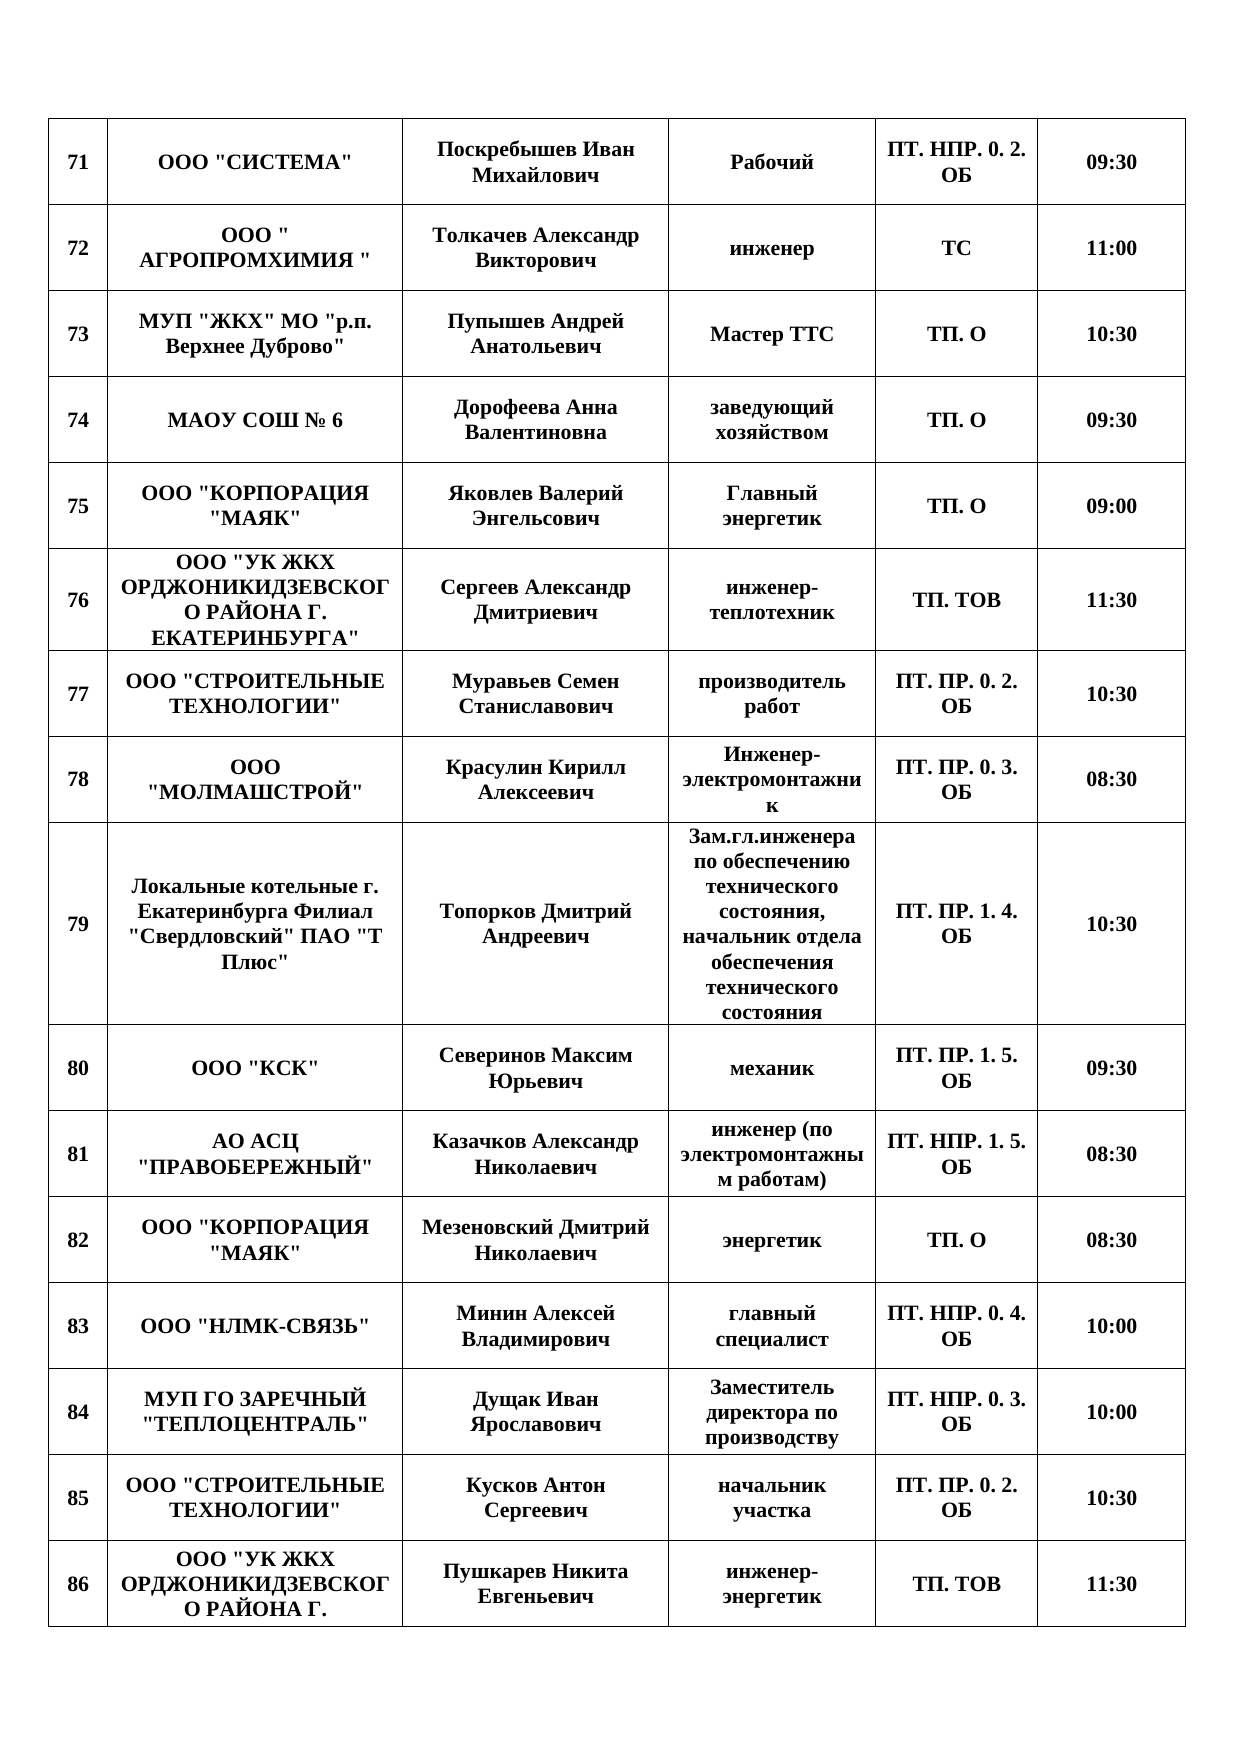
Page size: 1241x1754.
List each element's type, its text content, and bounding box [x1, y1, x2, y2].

table_cell ПТ. НПР. 0. 3. ОБ [876, 1369, 1037, 1454]
table_cell инженер-теплотехник [669, 549, 875, 650]
table_cell ТС [876, 205, 1037, 290]
table_cell ПТ. НПР. 1. 5. ОБ [876, 1111, 1037, 1196]
table_cell 11:00 [1038, 205, 1185, 290]
table_cell ООО "МОЛМАШСТРОЙ" [108, 737, 402, 822]
table_cell Мастер ТТС [669, 291, 875, 376]
table_cell 76 [49, 549, 107, 650]
table_cell 09:30 [1038, 377, 1185, 462]
table_cell 81 [49, 1111, 107, 1196]
table_cell 86 [49, 1541, 107, 1626]
table_cell МАОУ СОШ № 6 [108, 377, 402, 462]
table_cell Заместитель директора по производству [669, 1369, 875, 1454]
table_cell 82 [49, 1197, 107, 1282]
table_cell инженер (по электромонтажным работам) [669, 1111, 875, 1196]
table_cell 10:30 [1038, 651, 1185, 736]
table_cell 78 [49, 737, 107, 822]
table_cell Рабочий [669, 119, 875, 204]
table_cell 72 [49, 205, 107, 290]
table_cell 10:00 [1038, 1283, 1185, 1368]
table_cell 09:30 [1038, 1025, 1185, 1110]
table_cell Пупышев Андрей Анатольевич [403, 291, 668, 376]
table_cell Поскребышев Иван Михайлович [403, 119, 668, 204]
table_cell 79 [49, 823, 107, 1024]
table_cell Муравьев Семен Станиславович [403, 651, 668, 736]
table_cell Толкачев Александр Викторович [403, 205, 668, 290]
table_cell Инженер-электромонтажник [669, 737, 875, 822]
table_cell 85 [49, 1455, 107, 1540]
table_cell ТП. О [876, 377, 1037, 462]
table_cell Северинов Максим Юрьевич [403, 1025, 668, 1110]
table_cell механик [669, 1025, 875, 1110]
table_cell ПТ. ПР. 1. 4. ОБ [876, 823, 1037, 1024]
table_cell Главный энергетик [669, 463, 875, 548]
table_cell Красулин Кирилл Алексеевич [403, 737, 668, 822]
table_cell 10:00 [1038, 1369, 1185, 1454]
table_cell 75 [49, 463, 107, 548]
table_cell ООО "СТРОИТЕЛЬНЫЕ ТЕХНОЛОГИИ" [108, 651, 402, 736]
table_cell Минин Алексей Владимирович [403, 1283, 668, 1368]
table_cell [403, 1541, 668, 1626]
table_cell Мезеновский Дмитрий Николаевич [403, 1197, 668, 1282]
table_cell ТП. ТОВ [876, 1541, 1037, 1626]
table_cell ООО "НЛМК-СВЯЗЬ" [108, 1283, 402, 1368]
table_cell Топорков Дмитрий Андреевич [403, 823, 668, 1024]
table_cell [108, 1541, 402, 1626]
table_cell Яковлев Валерий Энгельсович [403, 463, 668, 548]
table_cell Дущак Иван Ярославович [403, 1369, 668, 1454]
table_cell заведующий хозяйством [669, 377, 875, 462]
table_cell 10:30 [1038, 823, 1185, 1024]
table_cell 73 [49, 291, 107, 376]
table_cell 09:00 [1038, 463, 1185, 548]
table_cell главный специалист [669, 1283, 875, 1368]
table_cell 08:30 [1038, 1111, 1185, 1196]
table_cell ПТ. ПР. 0. 2. ОБ [876, 1455, 1037, 1540]
table_cell МУП "ЖКХ" МО "р.п. Верхнее Дуброво" [108, 291, 402, 376]
table_cell ООО "СТРОИТЕЛЬНЫЕ ТЕХНОЛОГИИ" [108, 1455, 402, 1540]
table_cell Сергеев Александр Дмитриевич [403, 549, 668, 650]
table_cell 71 [49, 119, 107, 204]
table_cell ООО " АГРОПРОМХИМИЯ " [108, 205, 402, 290]
table_cell МУП ГО ЗАРЕЧНЫЙ "ТЕПЛОЦЕНТРАЛЬ" [108, 1369, 402, 1454]
table_cell 84 [49, 1369, 107, 1454]
table_cell Локальные котельные г. Екатеринбурга Филиал "Свердловский" ПАО "Т Плюс" [108, 823, 402, 1024]
table_cell инженер-энергетик [669, 1541, 875, 1626]
table_cell Кусков Антон Сергеевич [403, 1455, 668, 1540]
table_cell 83 [49, 1283, 107, 1368]
table_cell ООО "КСК" [108, 1025, 402, 1110]
table_cell ТП. О [876, 1197, 1037, 1282]
table_cell Казачков Александр Николаевич [403, 1111, 668, 1196]
table_cell 80 [49, 1025, 107, 1110]
table_cell ПТ. ПР. 0. 2. ОБ [876, 651, 1037, 736]
table_cell энергетик [669, 1197, 875, 1282]
table_cell 74 [49, 377, 107, 462]
table_cell начальник участка [669, 1455, 875, 1540]
table_cell ТП. О [876, 463, 1037, 548]
table_cell 10:30 [1038, 291, 1185, 376]
table_cell производитель работ [669, 651, 875, 736]
table_cell 09:30 [1038, 119, 1185, 204]
table_cell ООО "КОРПОРАЦИЯ "МАЯК" [108, 463, 402, 548]
table_cell 10:30 [1038, 1455, 1185, 1540]
table_cell Дорофеева Анна Валентиновна [403, 377, 668, 462]
table_cell 11:30 [1038, 1541, 1185, 1626]
table_cell ТП. О [876, 291, 1037, 376]
table_cell инженер [669, 205, 875, 290]
table_cell АО АСЦ "ПРАВОБЕРЕЖНЫЙ" [108, 1111, 402, 1196]
table_cell ТП. ТОВ [876, 549, 1037, 650]
table_cell ПТ. ПР. 0. 3. ОБ [876, 737, 1037, 822]
table_cell 11:30 [1038, 549, 1185, 650]
table_cell 08:30 [1038, 737, 1185, 822]
table_cell 08:30 [1038, 1197, 1185, 1282]
table_cell ООО "КОРПОРАЦИЯ "МАЯК" [108, 1197, 402, 1282]
table_cell Зам.гл.инженера по обеспечению технического состояния, начальник отдела обеспечения технического состояния [669, 823, 875, 1024]
table_cell ООО "УК ЖКХ ОРДЖОНИКИДЗЕВСКОГО РАЙОНА Г. ЕКАТЕРИНБУРГА" [108, 549, 402, 650]
table_cell ООО "СИСТЕМА" [108, 119, 402, 204]
table_cell ПТ. ПР. 1. 5. ОБ [876, 1025, 1037, 1110]
table_cell ПТ. НПР. 0. 4. ОБ [876, 1283, 1037, 1368]
table_cell 77 [49, 651, 107, 736]
table_cell ПТ. НПР. 0. 2. ОБ [876, 119, 1037, 204]
